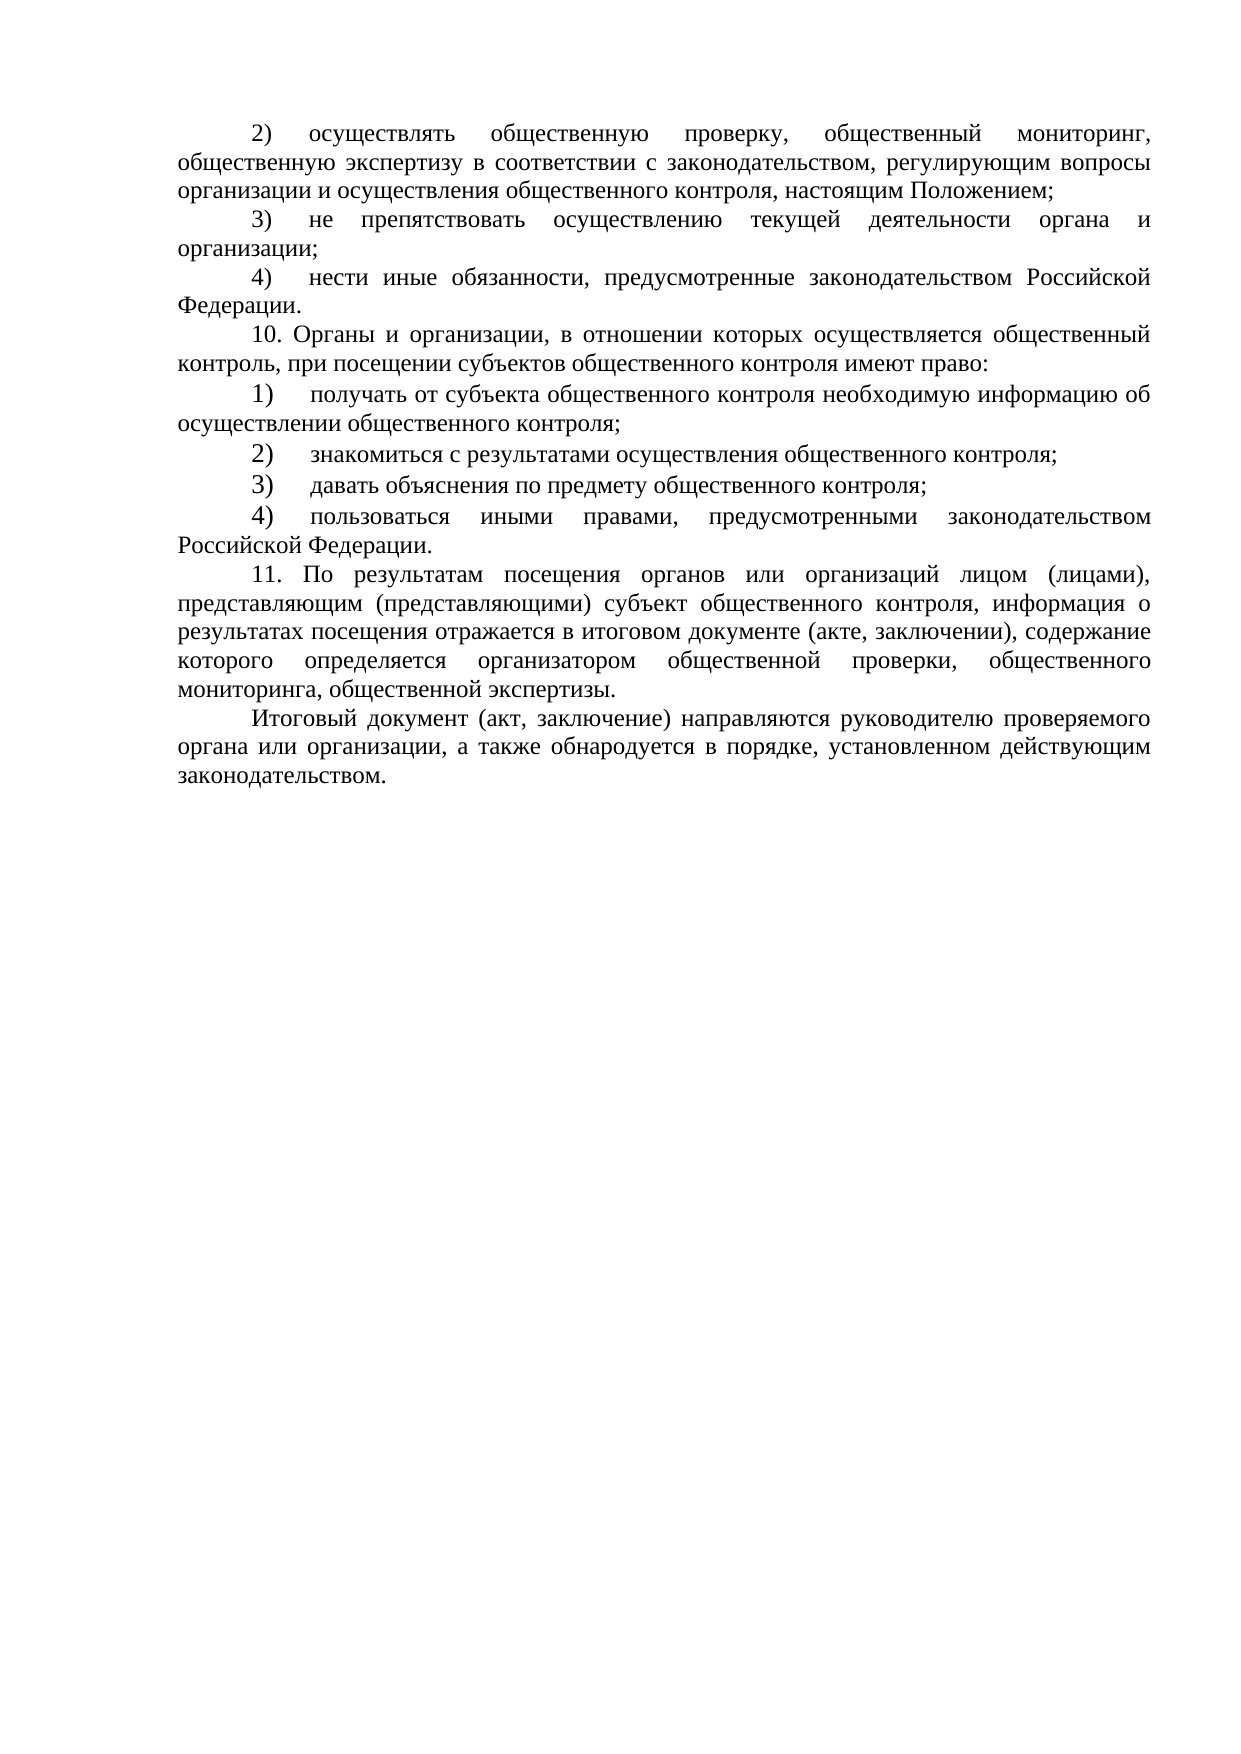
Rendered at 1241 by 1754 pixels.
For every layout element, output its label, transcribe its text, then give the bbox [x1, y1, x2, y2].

list осуществлять общественную проверку, общественный мониторинг, общественную экспертизу в соответствии с законодательством, регулирующим вопросы организации и осуществления общественного контроля, настоящим Положением; [177, 118, 1152, 204]
list получать от субъекта общественного контроля необходимую информацию об осуществлении общественного контроля; [177, 377, 1152, 437]
list нести иные обязанности, предусмотренные законодательством Российской Федерации. [177, 262, 1152, 319]
list знакомиться с результатами осуществления общественного контроля; [177, 437, 1152, 468]
list пользоваться иными правами, предусмотренными законодательством Российской Федерации. [177, 499, 1152, 559]
text Итоговый документ (акт, заключение) направляются руководителю проверяемого органа или организации, а также обнародуется в порядке, установленном действующим законодательством. [177, 703, 1152, 789]
list давать объяснения по предмету общественного контроля; [177, 468, 1152, 499]
text 11. По результатам посещения органов или организаций лицом (лицами), представляющим (представляющими) субъект общественного контроля, информация о результатах посещения отражается в итоговом документе (акте, заключении), содержание которого определяется организатором общественной проверки, общественного мониторинга, общественной экспертизы. [177, 559, 1152, 703]
list не препятствовать осуществлению текущей деятельности органа и организации; [177, 204, 1152, 262]
text 10. Органы и организации, в отношении которых осуществляется общественный контроль, при посещении субъектов общественного контроля имеют право: [177, 319, 1152, 377]
